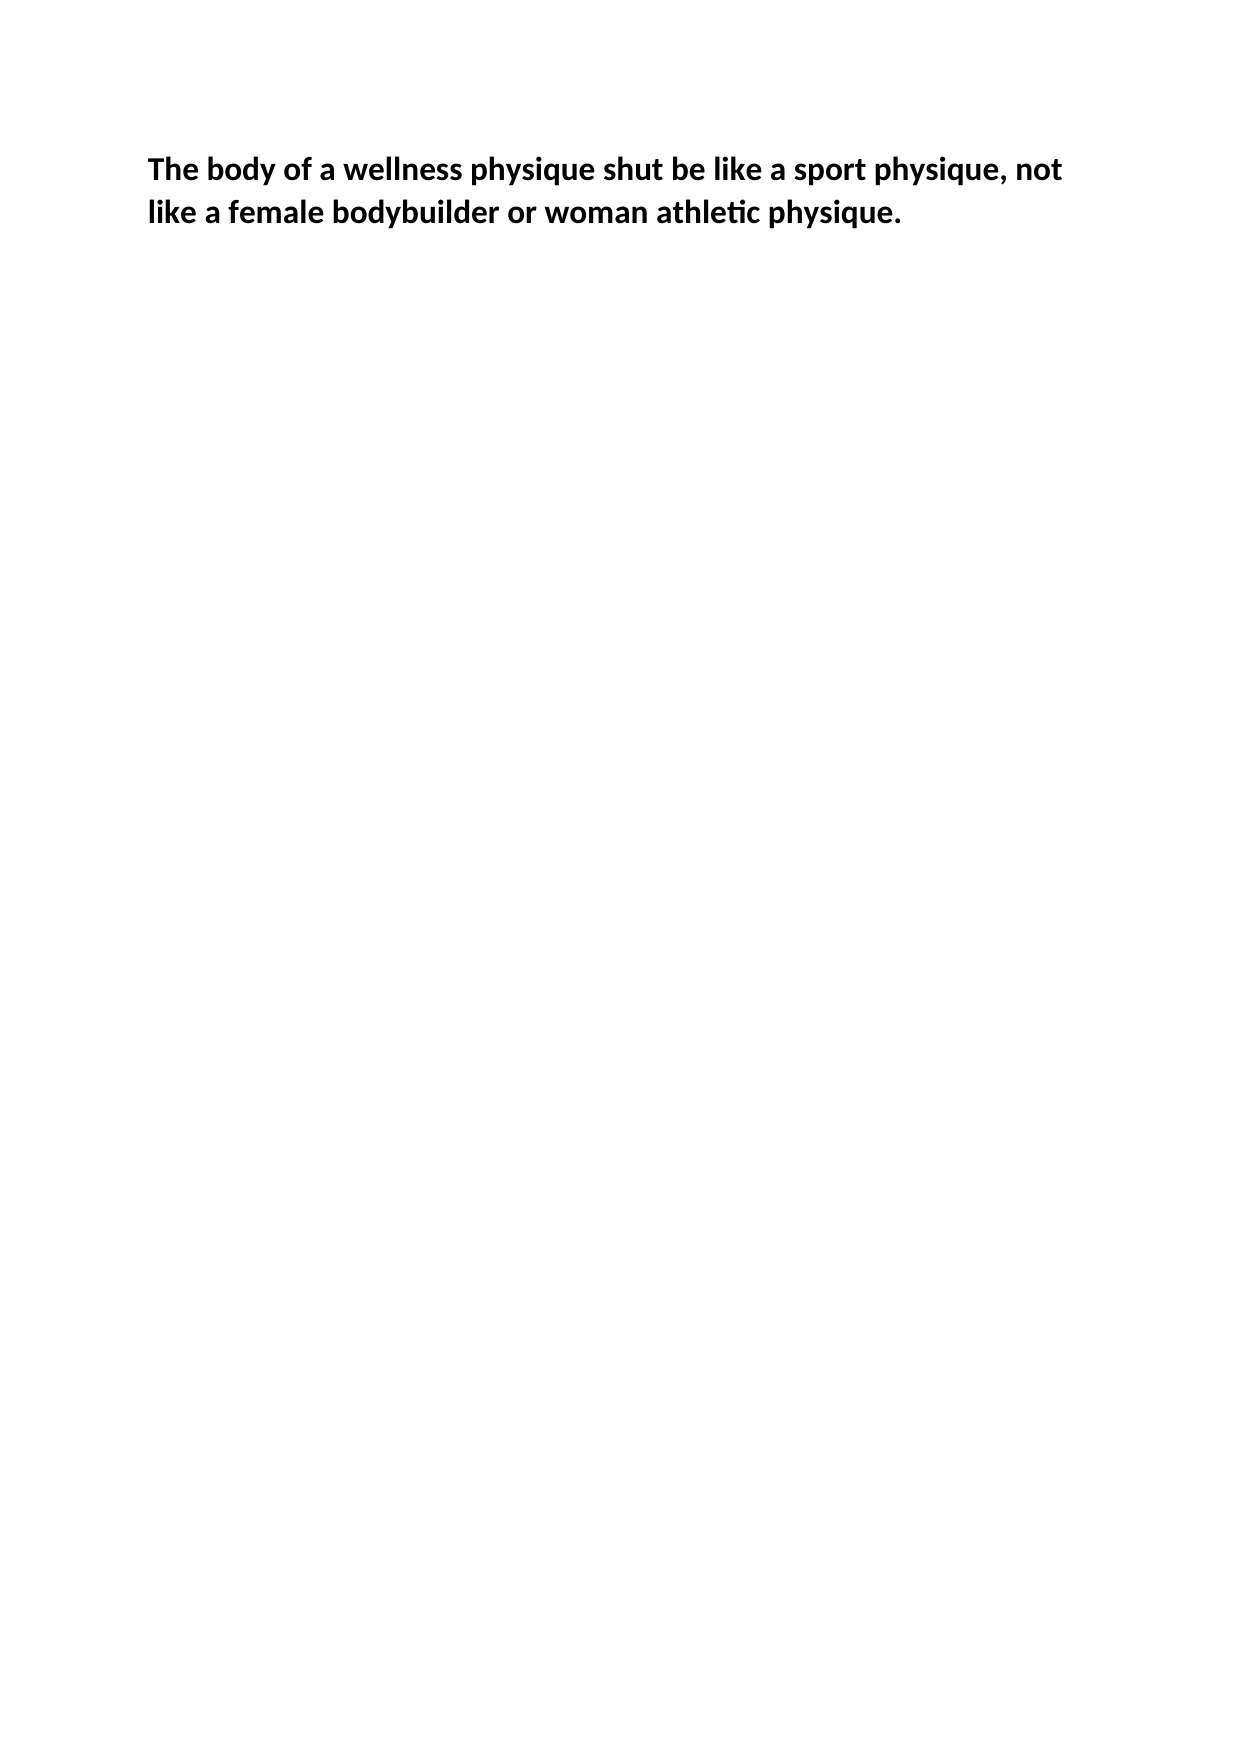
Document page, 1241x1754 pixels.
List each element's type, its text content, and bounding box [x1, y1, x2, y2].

text The body of a wellness physique shut be like a sport physique, not like a female bodybuilder or woman athletic physique. [148, 148, 1093, 232]
